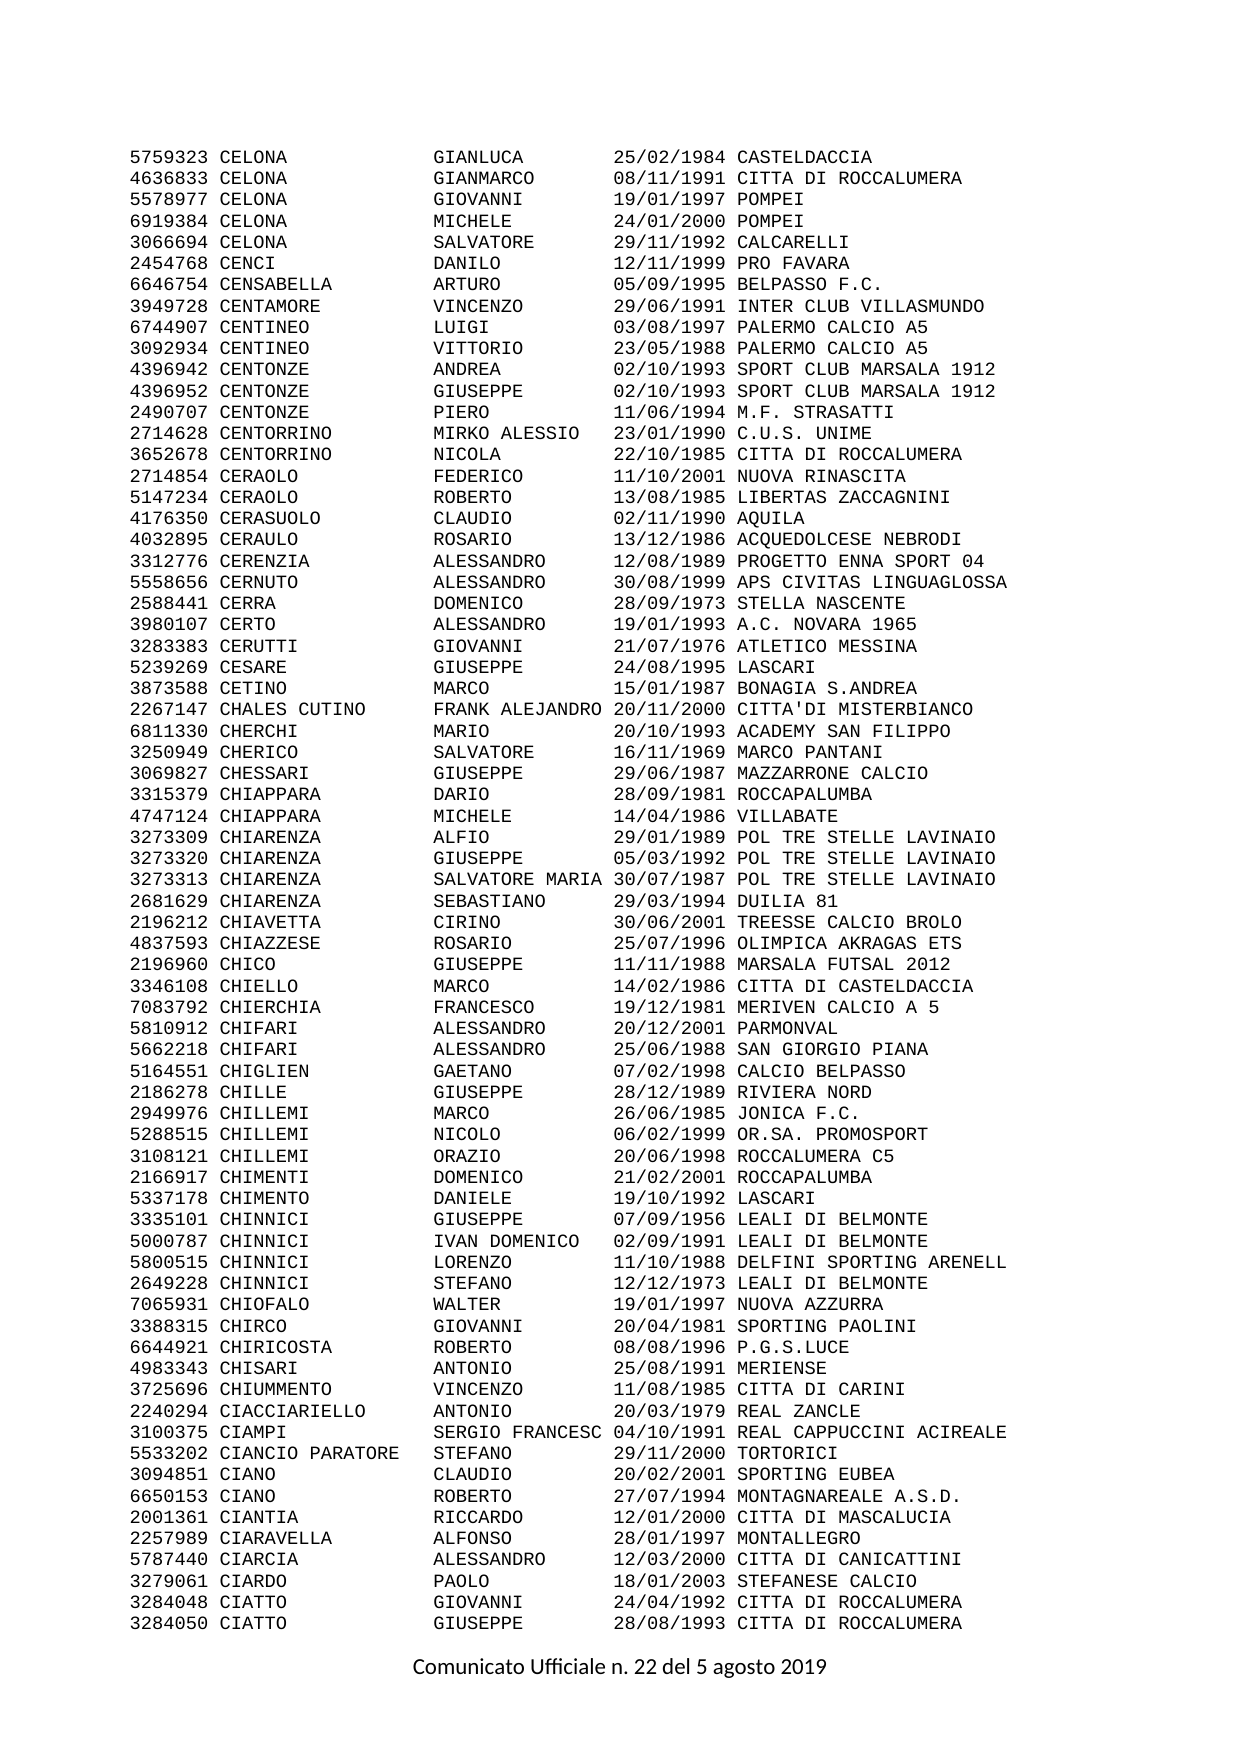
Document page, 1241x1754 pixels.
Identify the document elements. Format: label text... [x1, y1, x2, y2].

text 2196212 CHIAVETTA CIRINO 30/06/2001 TREESSE CALCIO BROLO [118, 913, 1122, 934]
text 3066694 CELONA SALVATORE 29/11/1992 CALCARELLI [118, 233, 1122, 254]
text 7065931 CHIOFALO WALTER 19/01/1997 NUOVA AZZURRA [118, 1295, 1122, 1316]
text 5787440 CIARCIA ALESSANDRO 12/03/2000 CITTA DI CANICATTINI [118, 1550, 1122, 1571]
text 4747124 CHIAPPARA MICHELE 14/04/1986 VILLABATE [118, 806, 1122, 828]
text 2714628 CENTORRINO MIRKO ALESSIO 23/01/1990 C.U.S. UNIME [118, 424, 1122, 445]
text 3949728 CENTAMORE VINCENZO 29/06/1991 INTER CLUB VILLASMUNDO [118, 296, 1122, 318]
text 5578977 CELONA GIOVANNI 19/01/1997 POMPEI [118, 190, 1122, 211]
text 3346108 CHIELLO MARCO 14/02/1986 CITTA DI CASTELDACCIA [118, 976, 1122, 998]
text 3273320 CHIARENZA GIUSEPPE 05/03/1992 POL TRE STELLE LAVINAIO [118, 849, 1122, 870]
text 3273313 CHIARENZA SALVATORE MARIA 30/07/1987 POL TRE STELLE LAVINAIO [118, 870, 1122, 891]
text 3312776 CERENZIA ALESSANDRO 12/08/1989 PROGETTO ENNA SPORT 04 [118, 551, 1122, 573]
text 3284048 CIATTO GIOVANNI 24/04/1992 CITTA DI ROCCALUMERA [118, 1593, 1122, 1614]
text 4396952 CENTONZE GIUSEPPE 02/10/1993 SPORT CLUB MARSALA 1912 [118, 381, 1122, 403]
text 3873588 CETINO MARCO 15/01/1987 BONAGIA S.ANDREA [118, 679, 1122, 700]
text 3652678 CENTORRINO NICOLA 22/10/1985 CITTA DI ROCCALUMERA [118, 445, 1122, 466]
text 3250949 CHERICO SALVATORE 16/11/1969 MARCO PANTANI [118, 743, 1122, 764]
text 2196960 CHICO GIUSEPPE 11/11/1988 MARSALA FUTSAL 2012 [118, 955, 1122, 976]
text 5759323 CELONA GIANLUCA 25/02/1984 CASTELDACCIA [118, 148, 1122, 169]
text 2166917 CHIMENTI DOMENICO 21/02/2001 ROCCAPALUMBA [118, 1168, 1122, 1189]
text 3725696 CHIUMMENTO VINCENZO 11/08/1985 CITTA DI CARINI [118, 1380, 1122, 1401]
text 2714854 CERAOLO FEDERICO 11/10/2001 NUOVA RINASCITA [118, 466, 1122, 488]
text 2949976 CHILLEMI MARCO 26/06/1985 JONICA F.C. [118, 1104, 1122, 1125]
text 4176350 CERASUOLO CLAUDIO 02/11/1990 AQUILA [118, 509, 1122, 530]
text 3283383 CERUTTI GIOVANNI 21/07/1976 ATLETICO MESSINA [118, 636, 1122, 658]
text 2681629 CHIARENZA SEBASTIANO 29/03/1994 DUILIA 81 [118, 891, 1122, 913]
text 2588441 CERRA DOMENICO 28/09/1973 STELLA NASCENTE [118, 594, 1122, 615]
text 2649228 CHINNICI STEFANO 12/12/1973 LEALI DI BELMONTE [118, 1274, 1122, 1295]
text 3980107 CERTO ALESSANDRO 19/01/1993 A.C. NOVARA 1965 [118, 615, 1122, 636]
text 2490707 CENTONZE PIERO 11/06/1994 M.F. STRASATTI [118, 403, 1122, 424]
text 2001361 CIANTIA RICCARDO 12/01/2000 CITTA DI MASCALUCIA [118, 1508, 1122, 1529]
text 4837593 CHIAZZESE ROSARIO 25/07/1996 OLIMPICA AKRAGAS ETS [118, 934, 1122, 955]
text 2186278 CHILLE GIUSEPPE 28/12/1989 RIVIERA NORD [118, 1083, 1122, 1104]
text 2257989 CIARAVELLA ALFONSO 28/01/1997 MONTALLEGRO [118, 1529, 1122, 1550]
text 7083792 CHIERCHIA FRANCESCO 19/12/1981 MERIVEN CALCIO A 5 [118, 998, 1122, 1019]
text 5810912 CHIFARI ALESSANDRO 20/12/2001 PARMONVAL [118, 1019, 1122, 1040]
text 5337178 CHIMENTO DANIELE 19/10/1992 LASCARI [118, 1189, 1122, 1210]
text 5662218 CHIFARI ALESSANDRO 25/06/1988 SAN GIORGIO PIANA [118, 1040, 1122, 1061]
text 5147234 CERAOLO ROBERTO 13/08/1985 LIBERTAS ZACCAGNINI [118, 488, 1122, 509]
text 5288515 CHILLEMI NICOLO 06/02/1999 OR.SA. PROMOSPORT [118, 1125, 1122, 1146]
text 6644921 CHIRICOSTA ROBERTO 08/08/1996 P.G.S.LUCE [118, 1338, 1122, 1359]
text 5558656 CERNUTO ALESSANDRO 30/08/1999 APS CIVITAS LINGUAGLOSSA [118, 573, 1122, 594]
text 6646754 CENSABELLA ARTURO 05/09/1995 BELPASSO F.C. [118, 275, 1122, 296]
text 3108121 CHILLEMI ORAZIO 20/06/1998 ROCCALUMERA C5 [118, 1146, 1122, 1168]
text 4636833 CELONA GIANMARCO 08/11/1991 CITTA DI ROCCALUMERA [118, 169, 1122, 190]
text 5800515 CHINNICI LORENZO 11/10/1988 DELFINI SPORTING ARENELL [118, 1253, 1122, 1274]
text 4983343 CHISARI ANTONIO 25/08/1991 MERIENSE [118, 1359, 1122, 1380]
text 6744907 CENTINEO LUIGI 03/08/1997 PALERMO CALCIO A5 [118, 318, 1122, 339]
text 2267147 CHALES CUTINO FRANK ALEJANDRO 20/11/2000 CITTA'DI MISTERBIANCO [118, 700, 1122, 721]
text 3100375 CIAMPI SERGIO FRANCESC 04/10/1991 REAL CAPPUCCINI ACIREALE [118, 1423, 1122, 1444]
text 2240294 CIACCIARIELLO ANTONIO 20/03/1979 REAL ZANCLE [118, 1401, 1122, 1423]
text 2454768 CENCI DANILO 12/11/1999 PRO FAVARA [118, 254, 1122, 275]
text 4396942 CENTONZE ANDREA 02/10/1993 SPORT CLUB MARSALA 1912 [118, 360, 1122, 381]
text 3335101 CHINNICI GIUSEPPE 07/09/1956 LEALI DI BELMONTE [118, 1210, 1122, 1231]
text 3279061 CIARDO PAOLO 18/01/2003 STEFANESE CALCIO [118, 1571, 1122, 1593]
text 5164551 CHIGLIEN GAETANO 07/02/1998 CALCIO BELPASSO [118, 1061, 1122, 1083]
text 6919384 CELONA MICHELE 24/01/2000 POMPEI [118, 211, 1122, 233]
text 5533202 CIANCIO PARATORE STEFANO 29/11/2000 TORTORICI [118, 1444, 1122, 1465]
text 6650153 CIANO ROBERTO 27/07/1994 MONTAGNAREALE A.S.D. [118, 1486, 1122, 1508]
text 3284050 CIATTO GIUSEPPE 28/08/1993 CITTA DI ROCCALUMERA [118, 1614, 1122, 1635]
text 5239269 CESARE GIUSEPPE 24/08/1995 LASCARI [118, 658, 1122, 679]
text 6811330 CHERCHI MARIO 20/10/1993 ACADEMY SAN FILIPPO [118, 721, 1122, 743]
text 3094851 CIANO CLAUDIO 20/02/2001 SPORTING EUBEA [118, 1465, 1122, 1486]
text 3388315 CHIRCO GIOVANNI 20/04/1981 SPORTING PAOLINI [118, 1316, 1122, 1338]
text 5000787 CHINNICI IVAN DOMENICO 02/09/1991 LEALI DI BELMONTE [118, 1231, 1122, 1253]
text 3069827 CHESSARI GIUSEPPE 29/06/1987 MAZZARRONE CALCIO [118, 764, 1122, 785]
text 4032895 CERAULO ROSARIO 13/12/1986 ACQUEDOLCESE NEBRODI [118, 530, 1122, 551]
text 3315379 CHIAPPARA DARIO 28/09/1981 ROCCAPALUMBA [118, 785, 1122, 806]
text 3273309 CHIARENZA ALFIO 29/01/1989 POL TRE STELLE LAVINAIO [118, 828, 1122, 849]
text 3092934 CENTINEO VITTORIO 23/05/1988 PALERMO CALCIO A5 [118, 339, 1122, 360]
